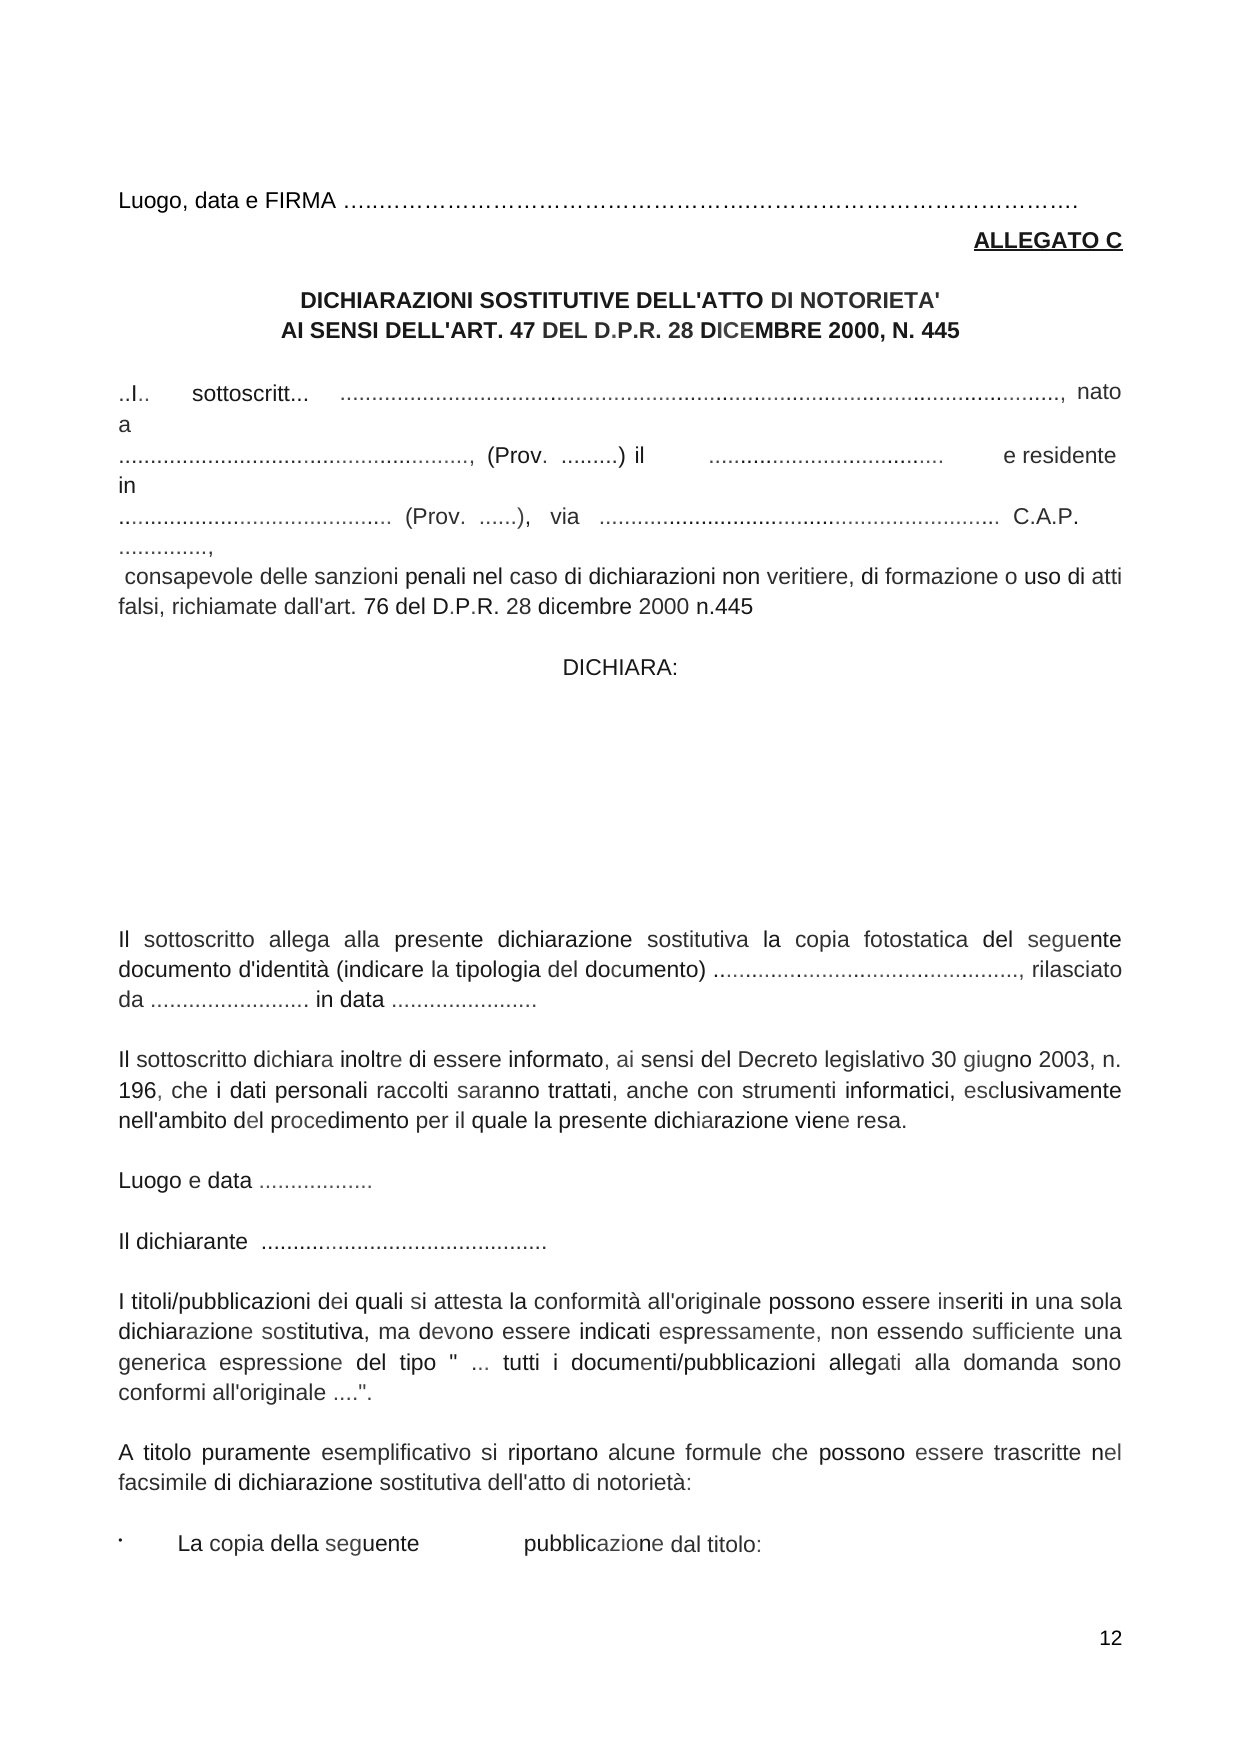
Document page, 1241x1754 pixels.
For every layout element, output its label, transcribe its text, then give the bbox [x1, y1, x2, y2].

text DICHIARA: [118, 654, 1122, 680]
text ALLEGATO C [118, 227, 1122, 253]
text ..I.. sottoscritt... ................................................................................................................., nato a [118, 378, 1122, 438]
text Luogo, data e FIRMA …..………………………………………….……………………………………. [118, 187, 1122, 213]
text DICHIARAZIONI SOSTITUTIVE DELL'ATTO DI NOTORIETA' [118, 287, 1122, 313]
text consapevole delle sanzioni penali nel caso di dichiarazioni non veritiere, di formazione o uso di atti falsi, richiamate dall'art. 76 del D.P.R. 28 dicembre 2000 n.445 [118, 563, 1122, 619]
text ........................................... (Prov. ......), via ............................................................... C.A.P. .............., [118, 503, 1122, 559]
text A titolo puramente esemplificativo si riportano alcune formule che possono essere trascritte nel facsimile di dichiarazione sostitutiva dell'atto di notorietà: [118, 1439, 1122, 1496]
text Il sottoscritto dichiara inoltre di essere informato, ai sensi del Decreto legislativo 30 giugno 2003, n. 196, che i dati personali raccolti saranno trattati, anche con strumenti informatici, esclusivamente nell'ambito del procedimento per il quale la presente dichiarazione viene resa. [118, 1046, 1122, 1133]
text AI SENSI DELL'ART. 47 DEL D.P.R. 28 DICEMBRE 2000, N. 445 [118, 317, 1122, 343]
list La copia della seguente pubblicazione dal titolo: [118, 1530, 1122, 1557]
text Il dichiarante ............................................. [118, 1228, 1122, 1254]
text Luogo e data .................. [118, 1167, 1122, 1193]
text ......................................................., (Prov. .........) il ..................................... e residente in [118, 442, 1122, 499]
text I titoli/pubblicazioni dei quali si attesta la conformità all'originale possono essere inseriti in una sola dichiarazione sostitutiva, ma devono essere indicati espressamente, non essendo sufficiente una generica espressione del tipo " ... tutti i documenti/pubblicazioni allegati alla domanda sono conformi all'originale ....". [118, 1288, 1122, 1405]
text Il sottoscritto allega alla presente dichiarazione sostitutiva la copia fotostatica del seguente documento d'identità (indicare la tipologia del documento) ................................................, rilasciato da ......................... in data ....................... [118, 926, 1122, 1012]
